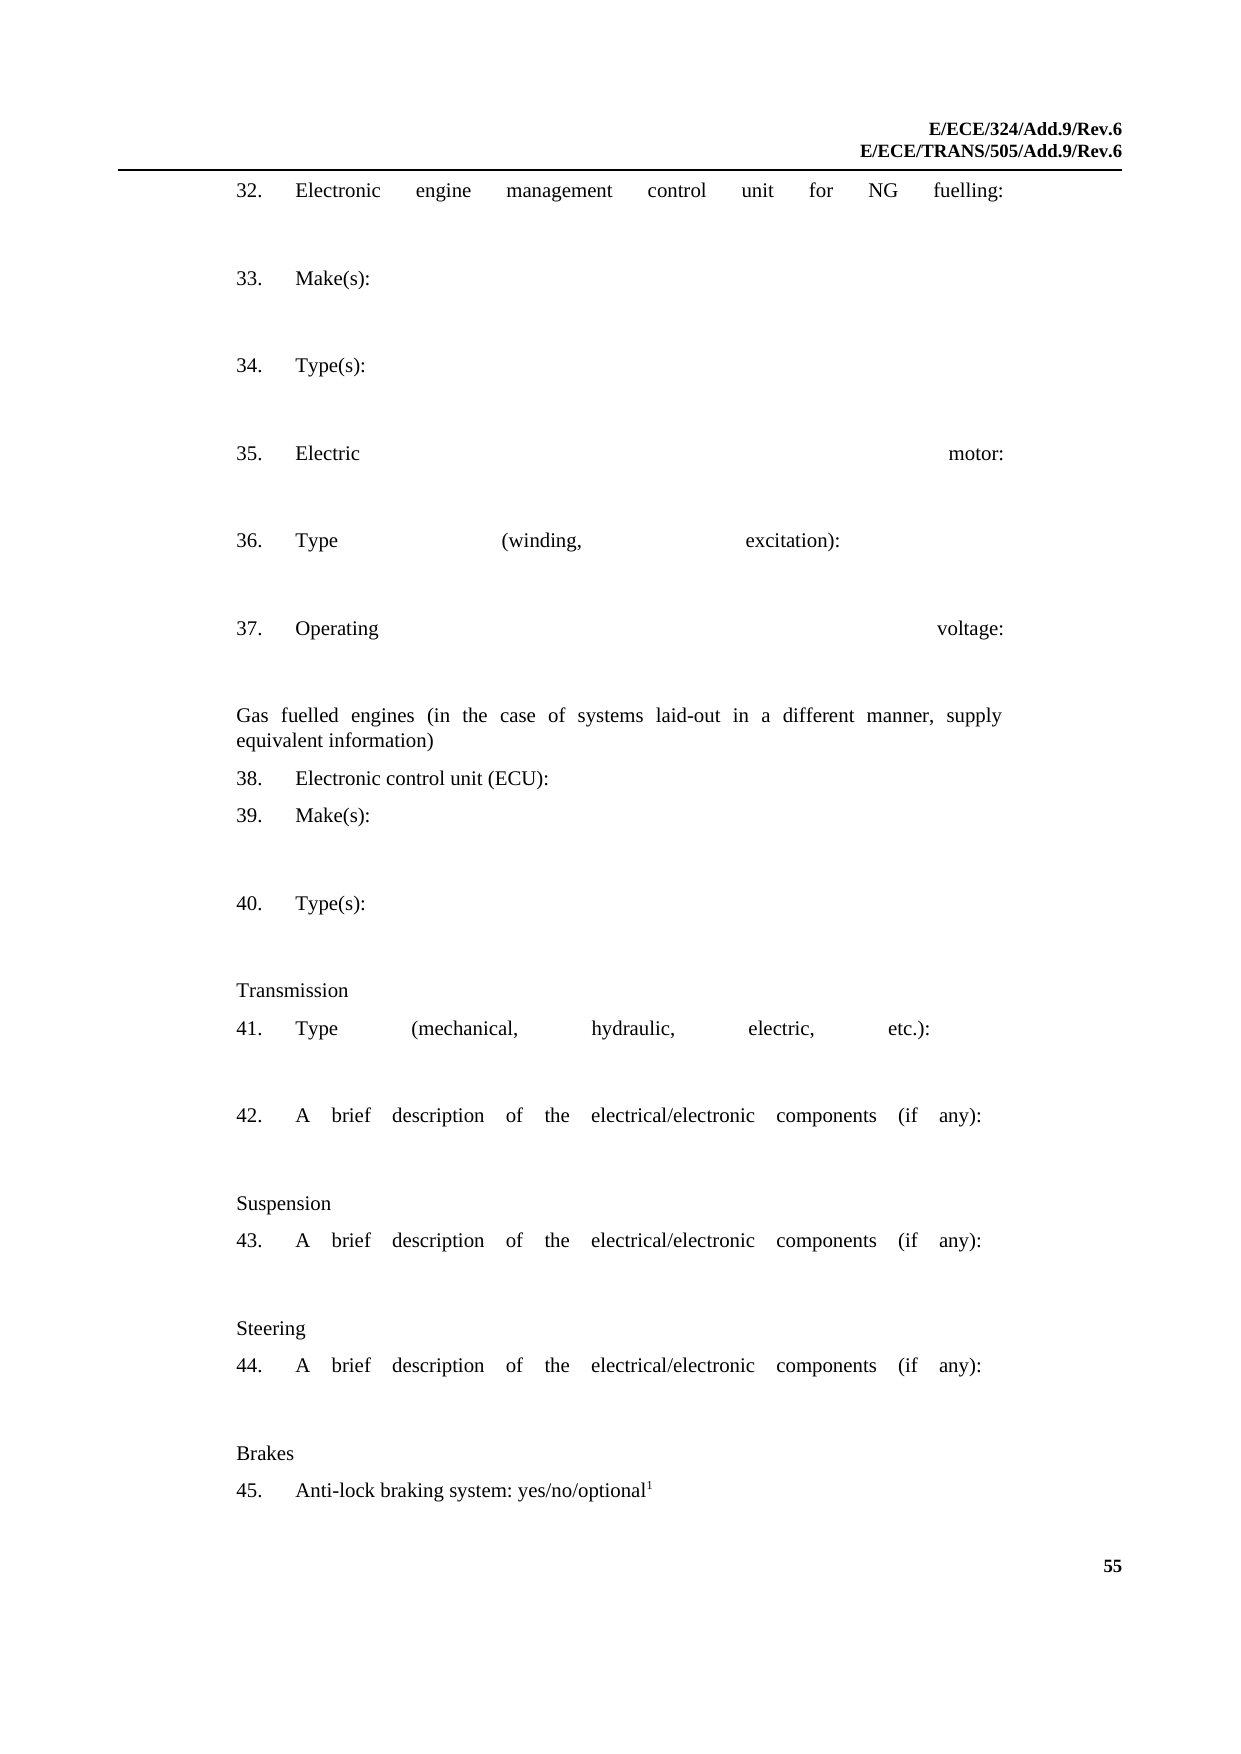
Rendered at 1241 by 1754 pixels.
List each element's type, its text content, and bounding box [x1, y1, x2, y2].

text 40. Type(s): [236, 890, 1004, 965]
text 39. Make(s): [236, 802, 1004, 877]
text 44. A brief description of the electrical/electronic components (if any): [236, 1352, 1004, 1427]
text 32. Electronic engine management control unit for NG fuelling: [236, 177, 1004, 252]
text 45. Anti-lock braking system: yes/no/optional1 [236, 1477, 1004, 1502]
text 35. Electric motor: [236, 440, 1004, 515]
text Steering [236, 1315, 1004, 1340]
text 42. A brief description of the electrical/electronic components (if any): [236, 1102, 1004, 1177]
text Gas fuelled engines (in the case of systems laid-out in a different manner, supply equivalent information) [236, 702, 1004, 752]
text Brakes [236, 1440, 1004, 1465]
text 38. Electronic control unit (ECU): [236, 765, 1004, 790]
text 36. Type (winding, excitation): [236, 527, 1004, 602]
text 37. Operating voltage: [236, 615, 1004, 690]
text 43. A brief description of the electrical/electronic components (if any): [236, 1227, 1004, 1302]
text 34. Type(s): [236, 352, 1004, 427]
text 33. Make(s): [236, 265, 1004, 340]
text Transmission [236, 977, 1004, 1002]
text 41. Type (mechanical, hydraulic, electric, etc.): [236, 1015, 1004, 1090]
text Suspension [236, 1190, 1004, 1215]
